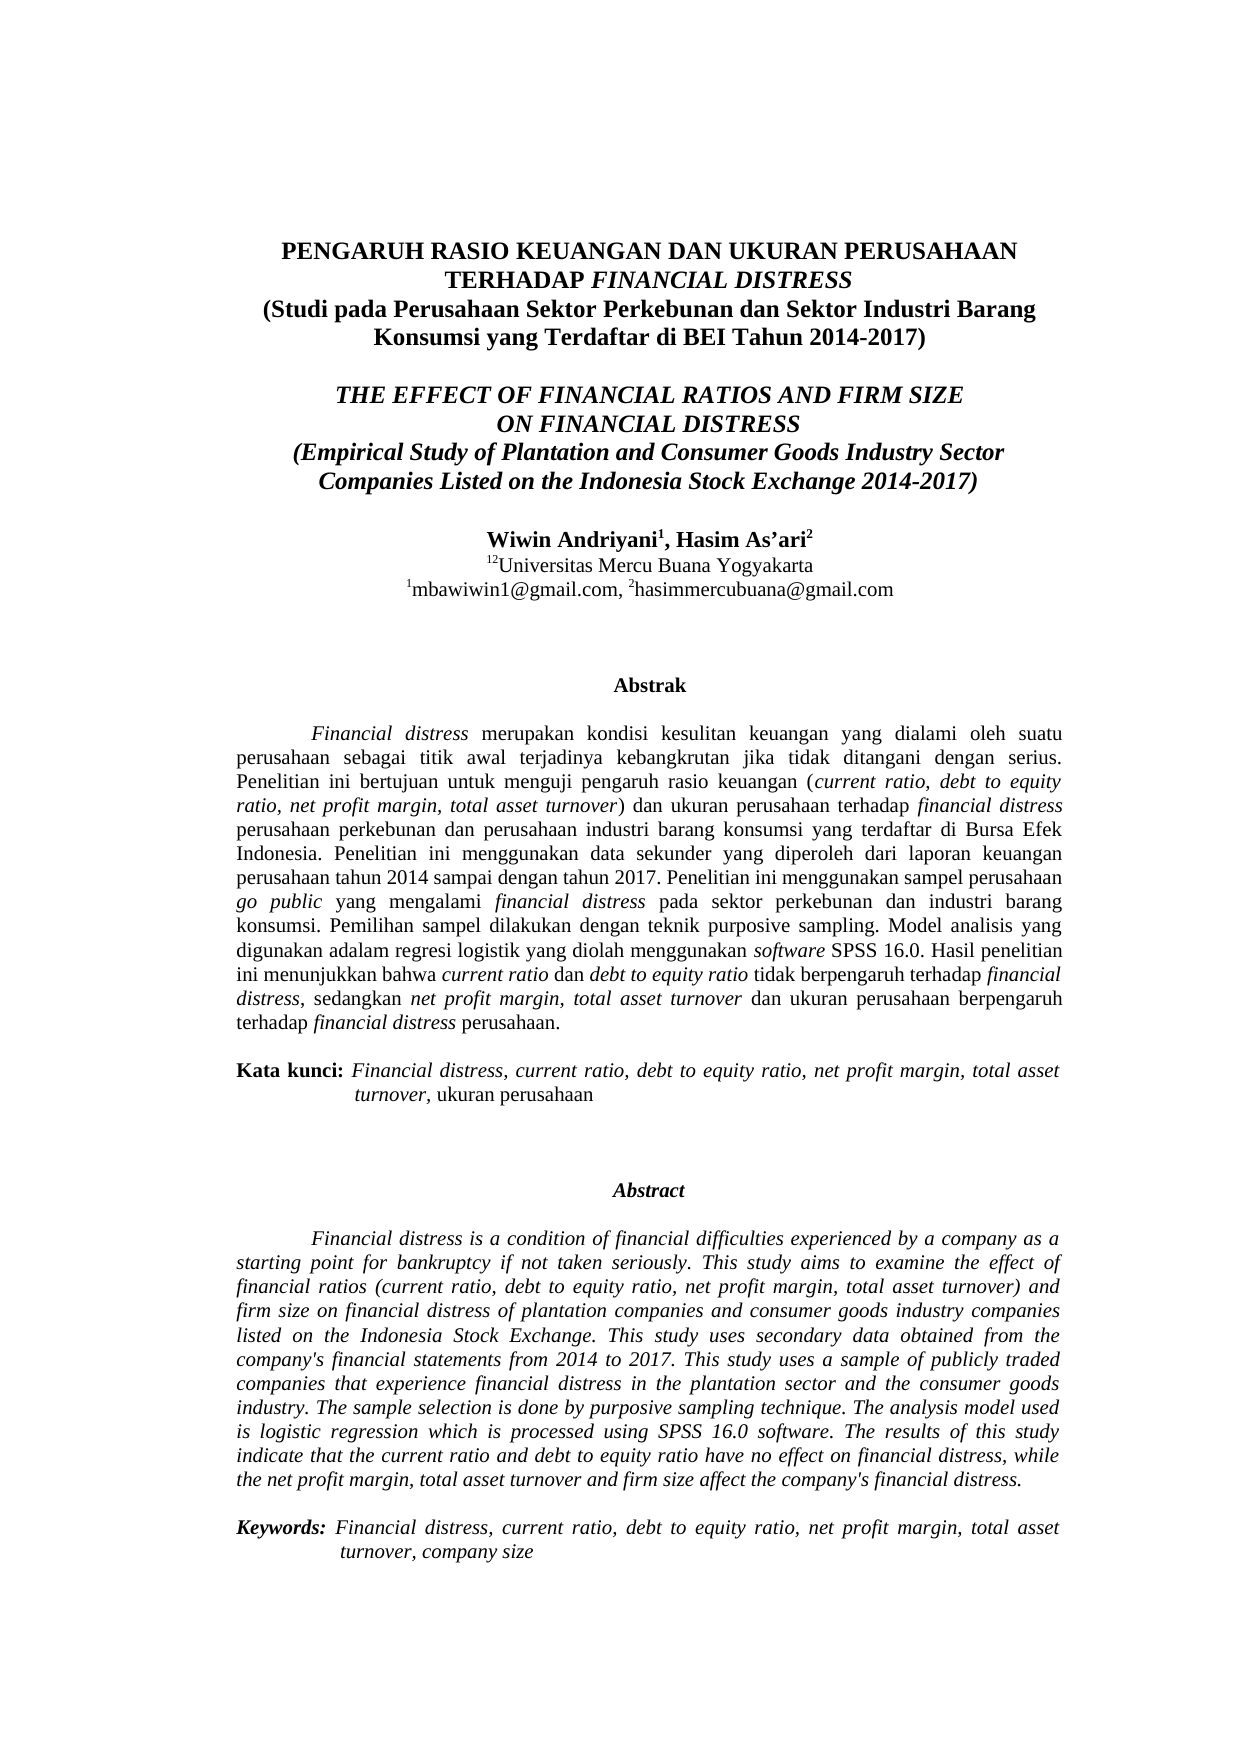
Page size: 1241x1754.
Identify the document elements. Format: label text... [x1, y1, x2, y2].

text Financial distress merupakan kondisi kesulitan keuangan yang dialami oleh suatu perusahaan sebagai titik awal terjadinya kebangkrutan jika tidak ditangani dengan serius. Penelitian ini bertujuan untuk menguji pengaruh rasio keuangan (current ratio, debt to equity ratio, net profit margin, total asset turnover) dan ukuran perusahaan terhadap financial distress perusahaan perkebunan dan perusahaan industri barang konsumsi yang terdaftar di Bursa Efek Indonesia. Penelitian ini menggunakan data sekunder yang diperoleh dari laporan keuangan perusahaan tahun 2014 sampai dengan tahun 2017. Penelitian ini menggunakan sampel perusahaan go public yang mengalami financial distress pada sektor perkebunan dan industri barang konsumsi. Pemilihan sampel dilakukan dengan teknik purposive sampling. Model analisis yang digunakan adalam regresi logistik yang diolah menggunakan software SPSS 16.0. Hasil penelitian ini menunjukkan bahwa current ratio dan debt to equity ratio tidak berpengaruh terhadap financial distress, sedangkan net profit margin, total asset turnover dan ukuran perusahaan berpengaruh terhadap financial distress perusahaan. [236, 721, 1063, 1034]
text Abstrak [236, 673, 1063, 697]
text Wiwin Andriyani1, Hasim As’ari2 [236, 526, 1063, 552]
text 12Universitas Mercu Buana Yogyakarta [236, 552, 1063, 577]
text THE EFFECT OF FINANCIAL RATIOS AND FIRM SIZE [236, 380, 1063, 409]
text Financial distress is a condition of financial difficulties experienced by a company as a starting point for bankruptcy if not taken seriously. This study aims to examine the effect of financial ratios (current ratio, debt to equity ratio, net profit margin, total asset turnover) and firm size on financial distress of plantation companies and consumer goods industry companies listed on the Indonesia Stock Exchange. This study uses secondary data obtained from the company's financial statements from 2014 to 2017. This study uses a sample of publicly traded companies that experience financial distress in the plantation sector and the consumer goods industry. The sample selection is done by purposive sampling technique. The analysis model used is logistic regression which is processed using SPSS 16.0 software. The results of this study indicate that the current ratio and debt to equity ratio have no effect on financial distress, while the net profit margin, total asset turnover and firm size affect the company's financial distress. [236, 1226, 1063, 1491]
text Abstract [236, 1178, 1063, 1202]
text PENGARUH RASIO KEUANGAN DAN UKURAN PERUSAHAAN TERHADAP FINANCIAL DISTRESS [236, 236, 1063, 294]
text (Studi pada Perusahaan Sektor Perkebunan dan Sektor Industri Barang Konsumsi yang Terdaftar di BEI Tahun 2014-2017) [236, 294, 1063, 351]
text ON FINANCIAL DISTRESS [236, 409, 1063, 437]
text 1mbawiwin1@gmail.com, 2hasimmercubuana@gmail.com [236, 577, 1063, 601]
text Keywords: Financial distress, current ratio, debt to equity ratio, net profit margin, total asset turnover, company size [236, 1515, 1063, 1563]
text Kata kunci: Financial distress, current ratio, debt to equity ratio, net profit margin, total asset turnover, ukuran perusahaan [236, 1058, 1063, 1106]
text (Empirical Study of Plantation and Consumer Goods Industry Sector Companies Listed on the Indonesia Stock Exchange 2014-2017) [236, 437, 1063, 495]
